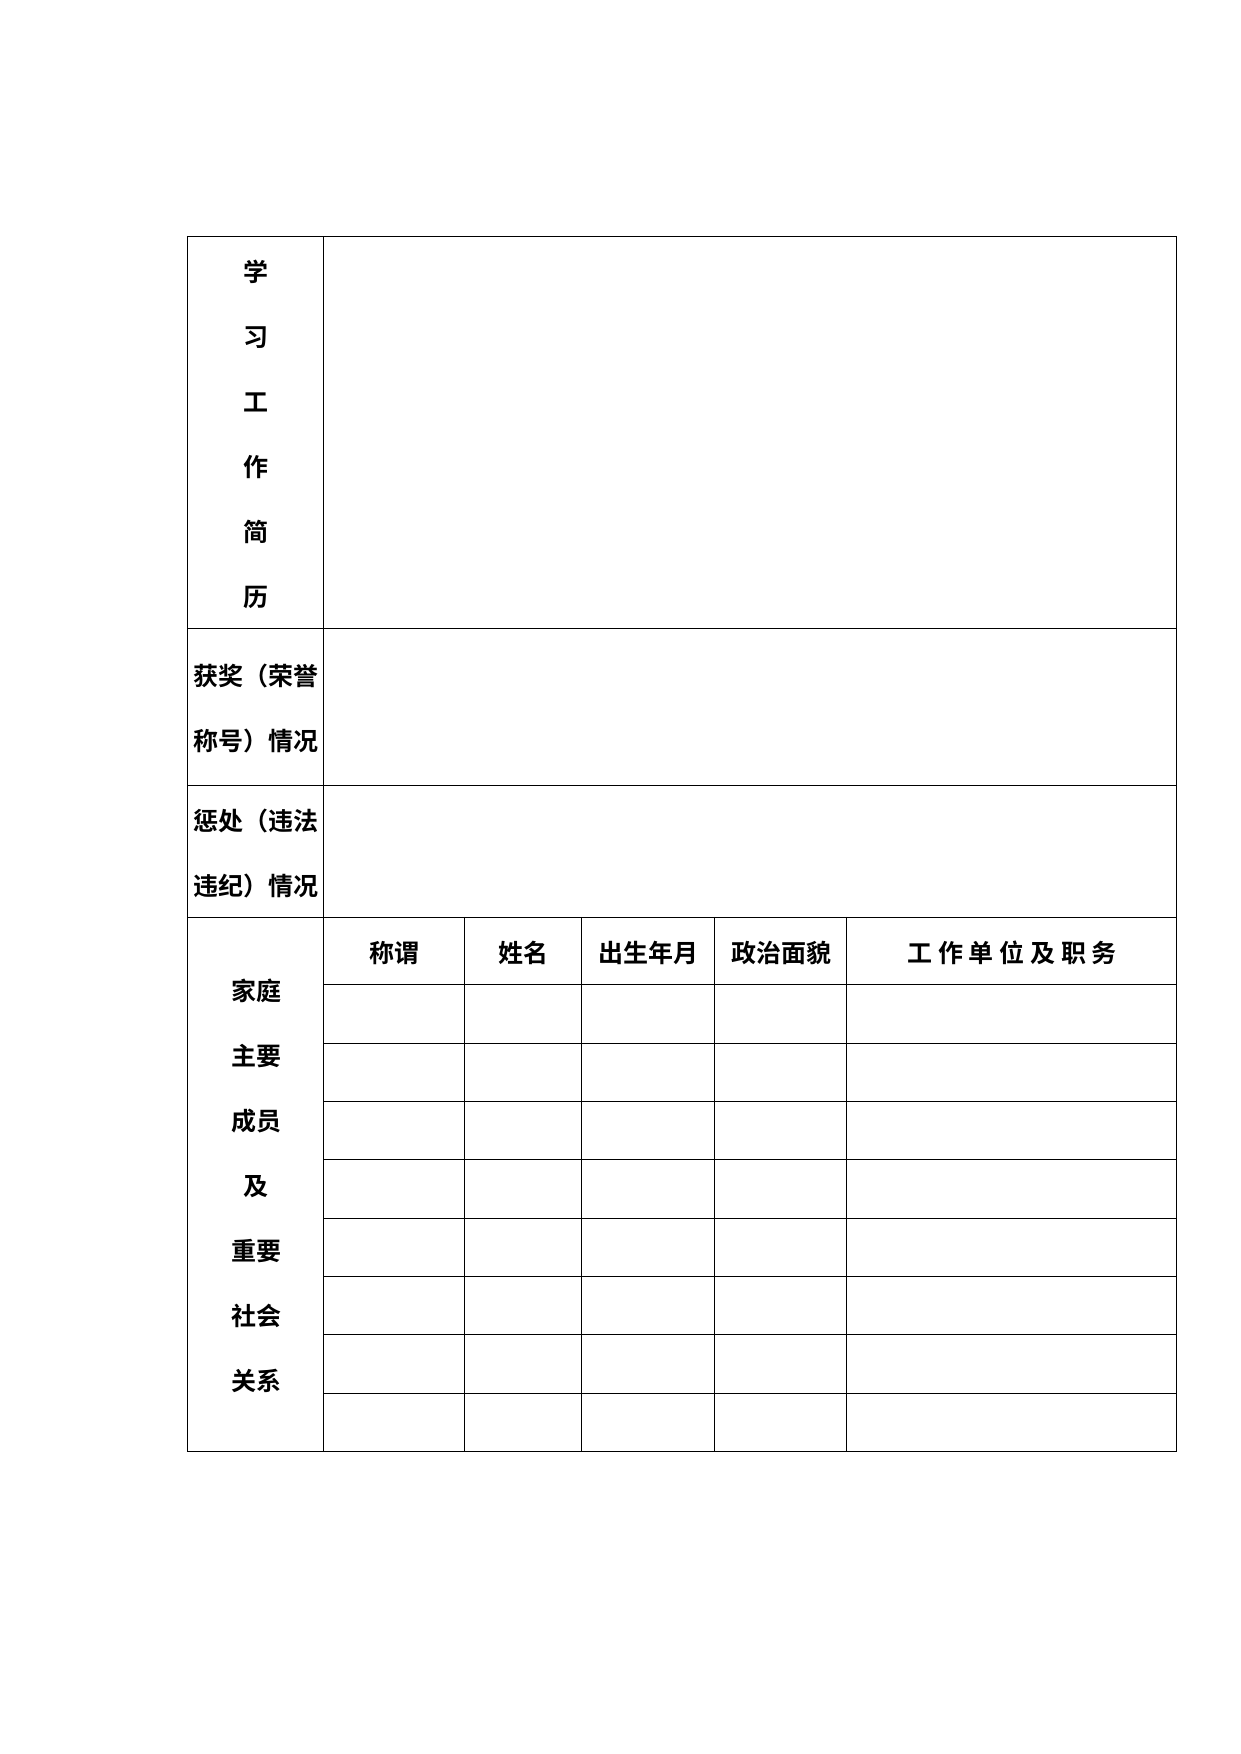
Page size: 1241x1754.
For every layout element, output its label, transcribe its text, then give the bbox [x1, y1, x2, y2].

table_cell 工 作 单 位 及 职 务 [847, 918, 1176, 984]
table_cell [324, 1394, 464, 1451]
table_cell [465, 1335, 581, 1392]
table_cell [324, 1335, 464, 1392]
table_cell [715, 1394, 846, 1451]
table_cell [582, 1160, 714, 1217]
table_cell 出生年月 [582, 918, 714, 984]
table_cell [715, 1277, 846, 1334]
table_cell [847, 1335, 1176, 1392]
table_cell [847, 1102, 1176, 1159]
table_cell [715, 1160, 846, 1217]
table_cell [324, 985, 464, 1042]
table_cell [324, 1160, 464, 1217]
table_cell [582, 1335, 714, 1392]
table_cell 获奖（荣誉称号）情况 [188, 629, 323, 784]
table_cell [582, 1044, 714, 1101]
table_cell [324, 1102, 464, 1159]
table_cell 称谓 [324, 918, 464, 984]
table_cell [582, 1277, 714, 1334]
table_cell [847, 1394, 1176, 1451]
table_cell [465, 1219, 581, 1276]
table_cell 姓名 [465, 918, 581, 984]
table_cell [847, 1277, 1176, 1334]
table_cell [324, 1219, 464, 1276]
table_cell 学 习 工 作 简 历 [188, 237, 323, 628]
table_cell [715, 1102, 846, 1159]
table_cell [847, 1044, 1176, 1101]
table_cell [465, 1044, 581, 1101]
table_cell [324, 786, 1176, 917]
table_cell [582, 1219, 714, 1276]
table_cell [465, 1160, 581, 1217]
table_cell [715, 1219, 846, 1276]
table_cell [465, 1394, 581, 1451]
table_cell 家庭 主要 成员 及 重要 社会 关系 [188, 918, 323, 1451]
table_cell [324, 629, 1176, 784]
table_cell [582, 1394, 714, 1451]
table_cell [465, 1102, 581, 1159]
table_cell [582, 985, 714, 1042]
table_cell 政治面貌 [715, 918, 846, 984]
table_cell [324, 1277, 464, 1334]
table_cell [715, 1044, 846, 1101]
table_cell [847, 985, 1176, 1042]
table_cell [324, 237, 1176, 628]
table_cell [715, 1335, 846, 1392]
table_cell [847, 1219, 1176, 1276]
table_cell [465, 985, 581, 1042]
table_cell [847, 1160, 1176, 1217]
table_cell [582, 1102, 714, 1159]
table_cell [715, 985, 846, 1042]
table_cell [465, 1277, 581, 1334]
table_cell 惩处（违法违纪）情况 [188, 786, 323, 917]
table_cell [324, 1044, 464, 1101]
